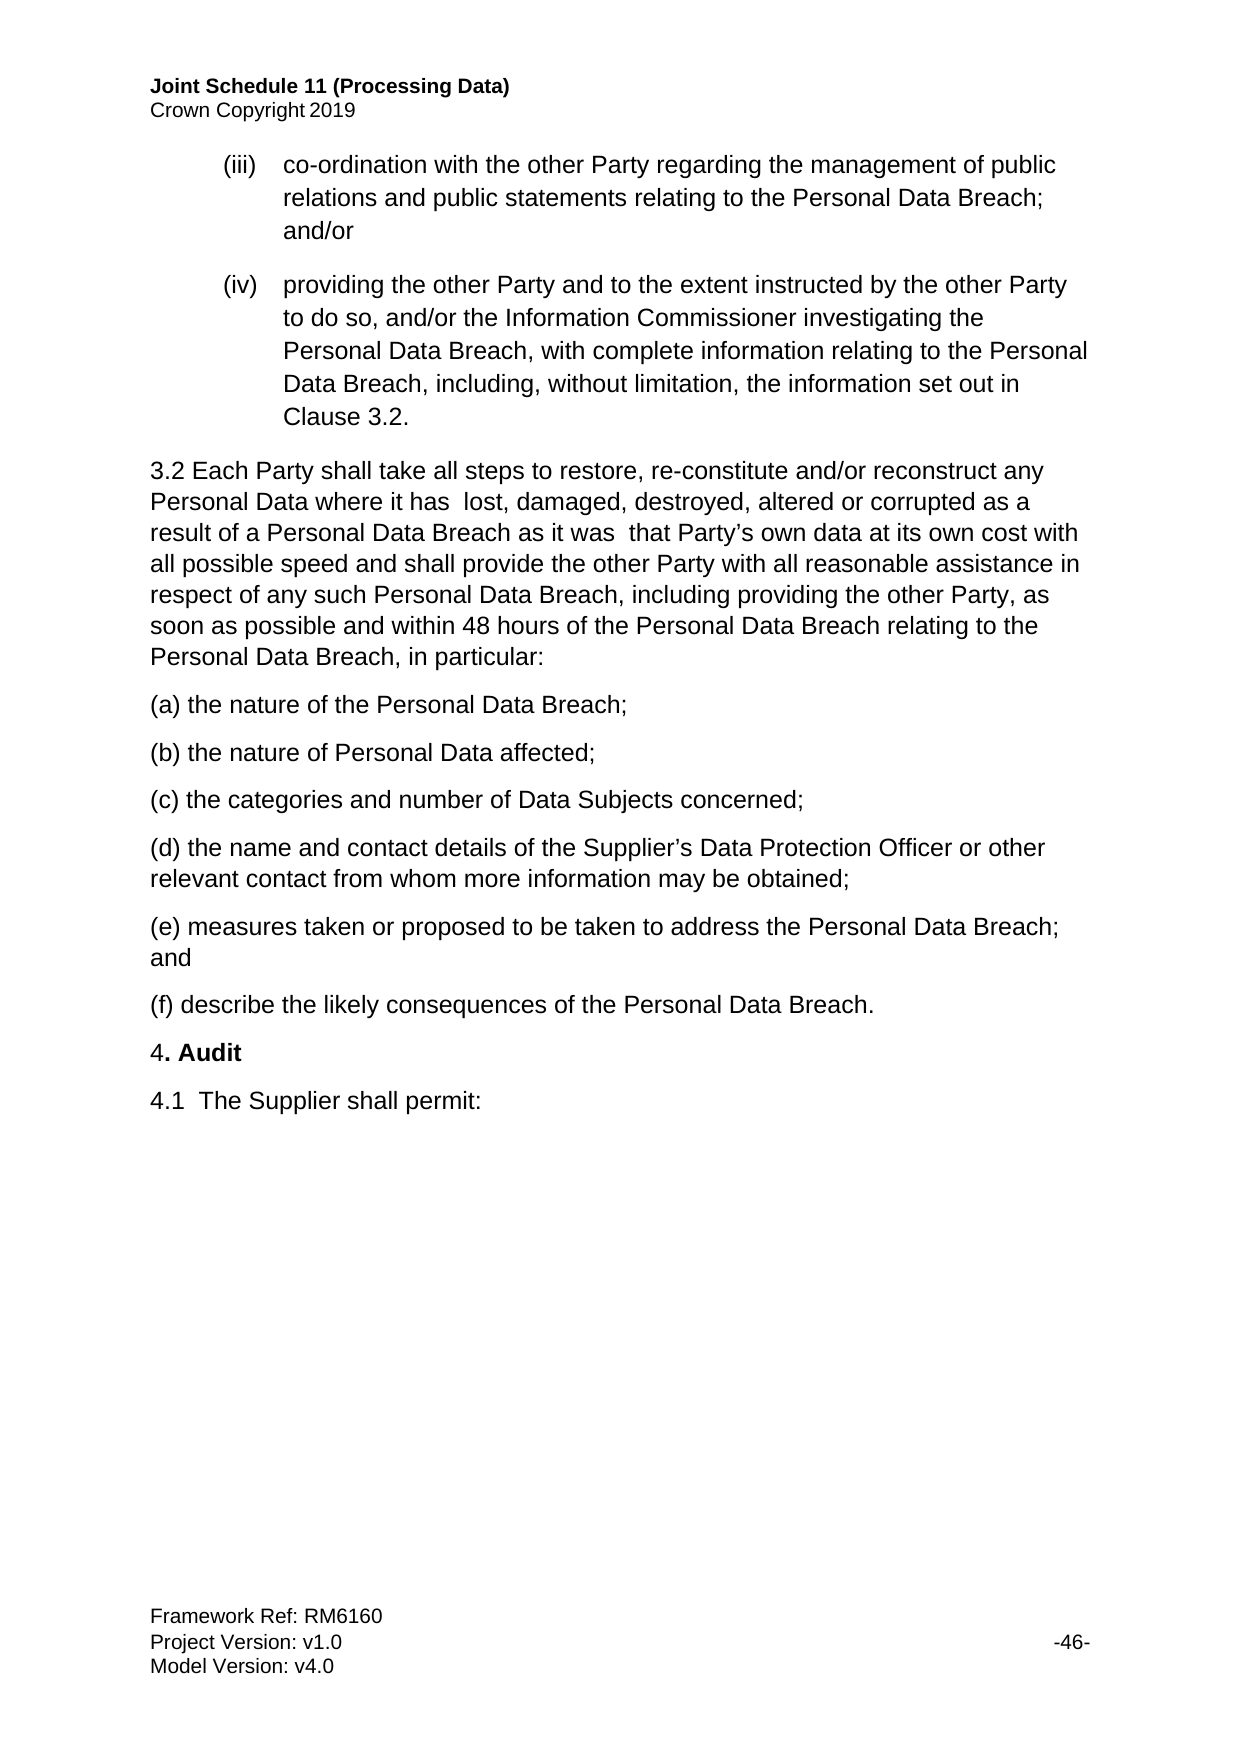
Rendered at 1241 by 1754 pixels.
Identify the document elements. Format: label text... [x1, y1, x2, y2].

text (b) the nature of Personal Data affected; [150, 737, 1090, 766]
text (d) the name and contact details of the Supplier’s Data Protection Officer or other relevant contact from whom more information may be obtained; [150, 833, 1090, 893]
text 3.2 Each Party shall take all steps to restore, re-constitute and/or reconstruct any Personal Data where it has lost, damaged, destroyed, altered or corrupted as a result of a Personal Data Breach as it was that Party’s own data at its own cost with all possible speed and shall provide the other Party with all reasonable assistance in respect of any such Personal Data Breach, including providing the other Party, as soon as possible and within 48 hours of the Personal Data Breach relating to the Personal Data Breach, in particular: [150, 456, 1090, 671]
text (f) describe the likely consequences of the Personal Data Breach. [150, 990, 1090, 1019]
list co-ordination with the other Party regarding the management of public relations and public statements relating to the Personal Data Breach; and/or [223, 150, 1090, 245]
text (e) measures taken or proposed to be taken to address the Personal Data Breach; and [150, 912, 1090, 971]
text (c) the categories and number of Data Subjects concerned; [150, 785, 1090, 814]
list providing the other Party and to the extent instructed by the other Party to do so, and/or the Information Commissioner investigating the Personal Data Breach, with complete information relating to the Personal Data Breach, including, without limitation, the information set out in Clause 3.2. [223, 270, 1090, 431]
text (a) the nature of the Personal Data Breach; [150, 690, 1090, 718]
text 4.1 The Supplier shall permit: [150, 1086, 1090, 1114]
text 4. Audit [150, 1038, 1090, 1067]
